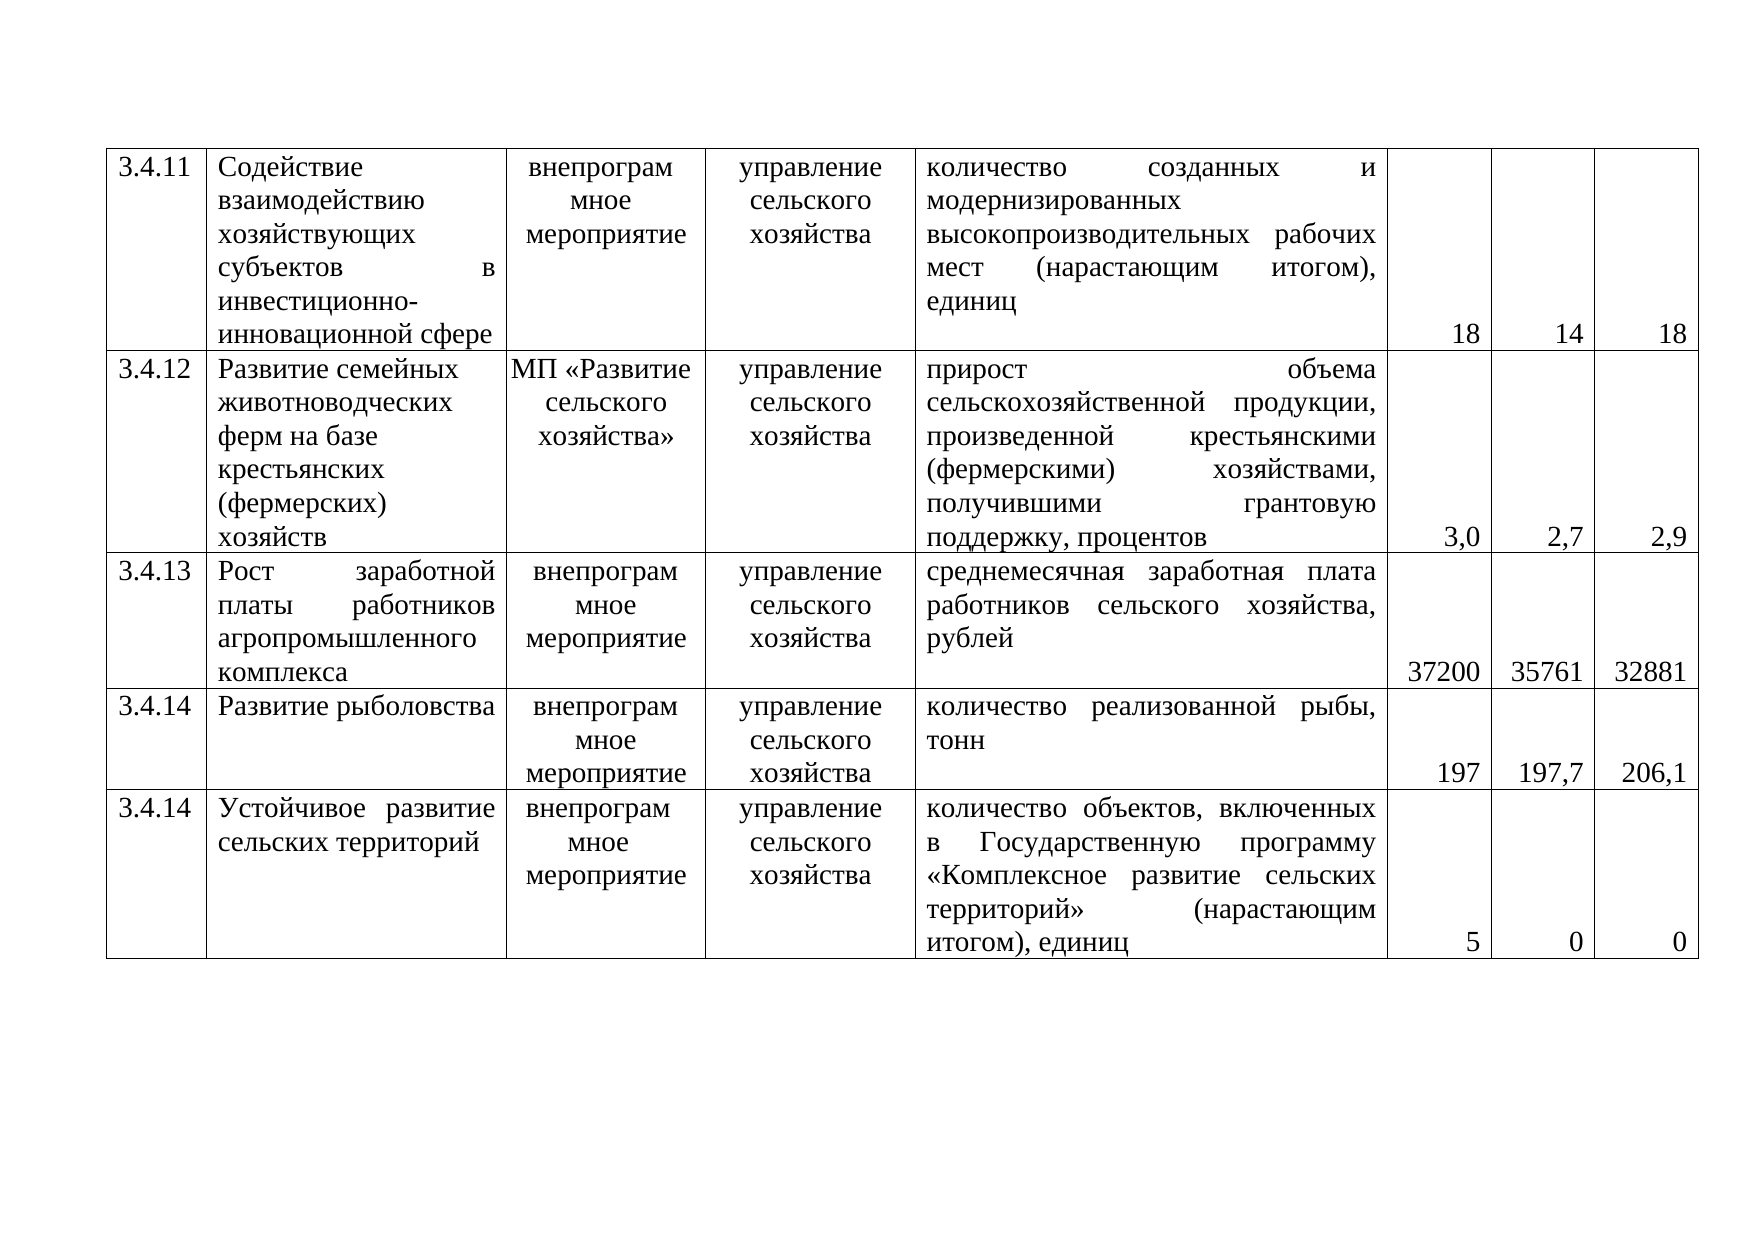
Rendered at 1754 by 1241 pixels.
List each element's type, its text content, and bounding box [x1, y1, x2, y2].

table_cell количество реализованной рыбы, тонн [916, 689, 1387, 789]
table_cell Содействие взаимодействию хозяйствующих субъектов в инвестиционно-инновационной сфере [207, 149, 506, 350]
table_cell внепрограм мное мероприятие [507, 689, 705, 789]
table_cell 3.4.14 [107, 790, 206, 958]
table_cell управление сельского хозяйства [706, 553, 915, 687]
table_cell количество созданных и модернизированных высокопроизводительных рабочих мест (нарастающим итогом), единиц [916, 149, 1387, 350]
table_cell 3.4.12 [107, 351, 206, 552]
table_cell 3.4.13 [107, 553, 206, 687]
table_cell Развитие семейных животноводческих ферм на базе крестьянских (фермерских) хозяйств [207, 351, 506, 552]
table_cell Устойчивое развитие сельских территорий [207, 790, 506, 958]
table_cell 0 [1492, 790, 1594, 958]
table_cell 5 [1388, 790, 1491, 958]
table_cell 3.4.14 [107, 689, 206, 789]
table_cell 2,7 [1492, 351, 1594, 552]
table_cell 18 [1388, 149, 1491, 350]
table_cell Рост заработной платы работников агропромышленного комплекса [207, 553, 506, 687]
table_cell управление сельского хозяйства [706, 351, 915, 552]
table_cell внепрограм мное мероприятие [507, 553, 705, 687]
table_cell Развитие рыболовства [207, 689, 506, 789]
table_cell 14 [1492, 149, 1594, 350]
table_cell среднемесячная заработная плата работников сельского хозяйства, рублей [916, 553, 1387, 687]
table_cell 197 [1388, 689, 1491, 789]
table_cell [706, 149, 915, 350]
table_cell 32881 [1595, 553, 1698, 687]
table_cell управление сельского хозяйства [706, 790, 915, 958]
table_cell 35761 [1492, 553, 1594, 687]
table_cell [507, 149, 705, 350]
table_cell 3.4.11 [107, 149, 206, 350]
table_cell 2,9 [1595, 351, 1698, 552]
table_cell 18 [1595, 149, 1698, 350]
table_cell МП «Развитие сельского хозяйства» [507, 351, 705, 552]
table_cell внепрограм мное мероприятие [507, 790, 705, 958]
table_cell 3,0 [1388, 351, 1491, 552]
table_cell количество объектов, включенных в Государственную программу «Комплексное развитие сельских территорий» (нарастающим итогом), единиц [916, 790, 1387, 958]
table_cell 0 [1595, 790, 1698, 958]
table_cell прирост объема сельскохозяйственной продукции, произведенной крестьянскими (фермерскими) хозяйствами, получившими грантовую поддержку, процентов [916, 351, 1387, 552]
table_cell 197,7 [1492, 689, 1594, 789]
table_cell 37200 [1388, 553, 1491, 687]
table_cell управление сельского хозяйства [706, 689, 915, 789]
table_cell 206,1 [1595, 689, 1698, 789]
